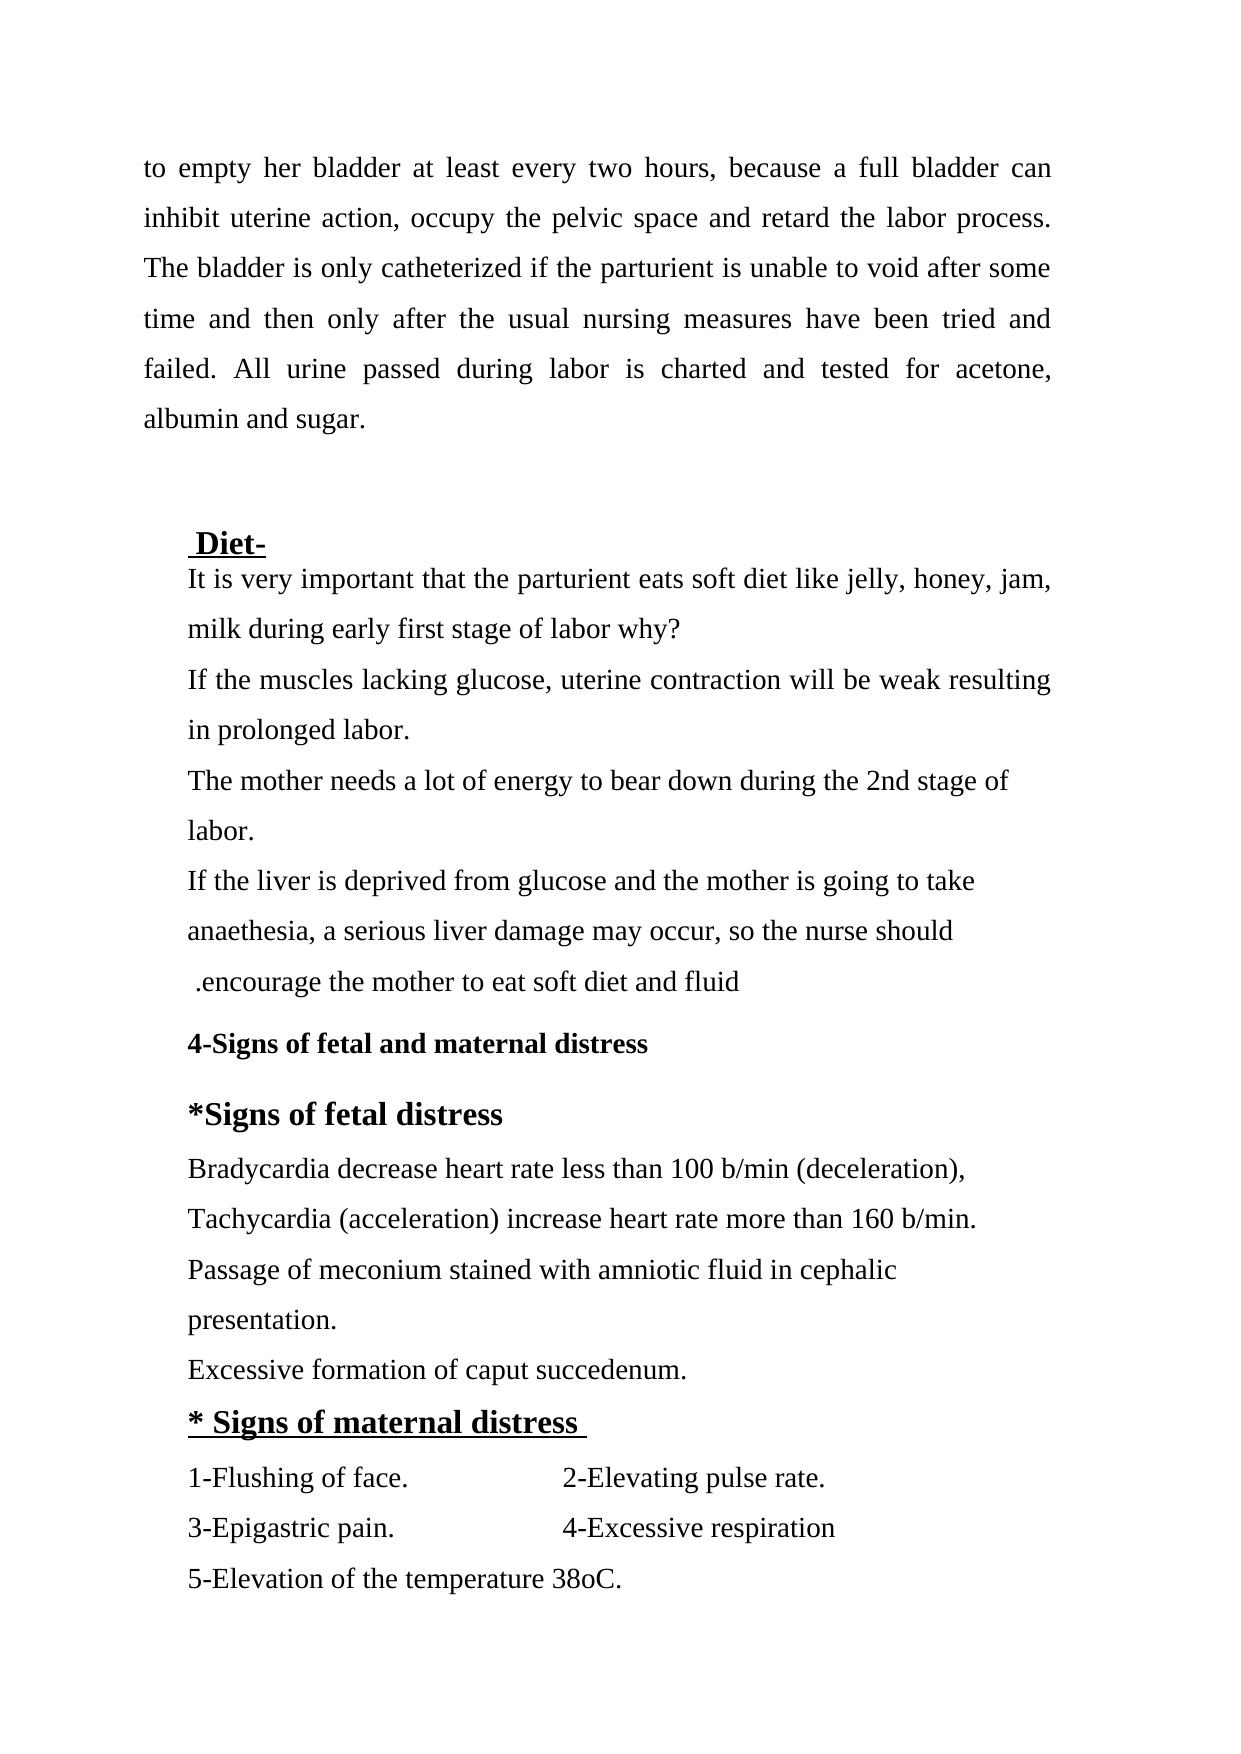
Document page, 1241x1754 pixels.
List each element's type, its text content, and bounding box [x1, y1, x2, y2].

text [143, 150, 1053, 435]
text It is very important that the parturient eats soft diet like jelly, honey, jam, milk during early first stage of labor why? [187, 561, 1053, 645]
subtitle -Diet [187, 523, 1053, 561]
text 3-Epigastric pain. 4-Excessive respiration [187, 1511, 1053, 1544]
text If the liver is deprived from glucose and the mother is going to take anaethesia, a serious liver damage may occur, so the nurse should encourage the mother to eat soft diet and fluid. [187, 863, 1053, 997]
text If the muscles lacking glucose, uterine contraction will be weak resulting in prolonged labor. [187, 662, 1053, 746]
text 4-Signs of fetal and maternal distress [187, 1027, 1053, 1060]
text Bradycardia decrease heart rate less than 100 b/min (deceleration), Tachycardia (acceleration) increase heart rate more than 160 b/min. [187, 1151, 1053, 1235]
text Passage of meconium stained with amniotic fluid in cephalic presentation. [187, 1252, 1053, 1336]
text * Signs of maternal distress [187, 1403, 1053, 1441]
text Excessive formation of caput succedenum. [187, 1352, 1053, 1386]
text 5-Elevation of the temperature 38oC. [187, 1561, 1053, 1594]
text 1-Flushing of face. 2-Elevating pulse rate. [187, 1460, 1053, 1494]
text The mother needs a lot of energy to bear down during the 2nd stage of labor. [187, 763, 1053, 846]
text *Signs of fetal distress [187, 1094, 1053, 1132]
